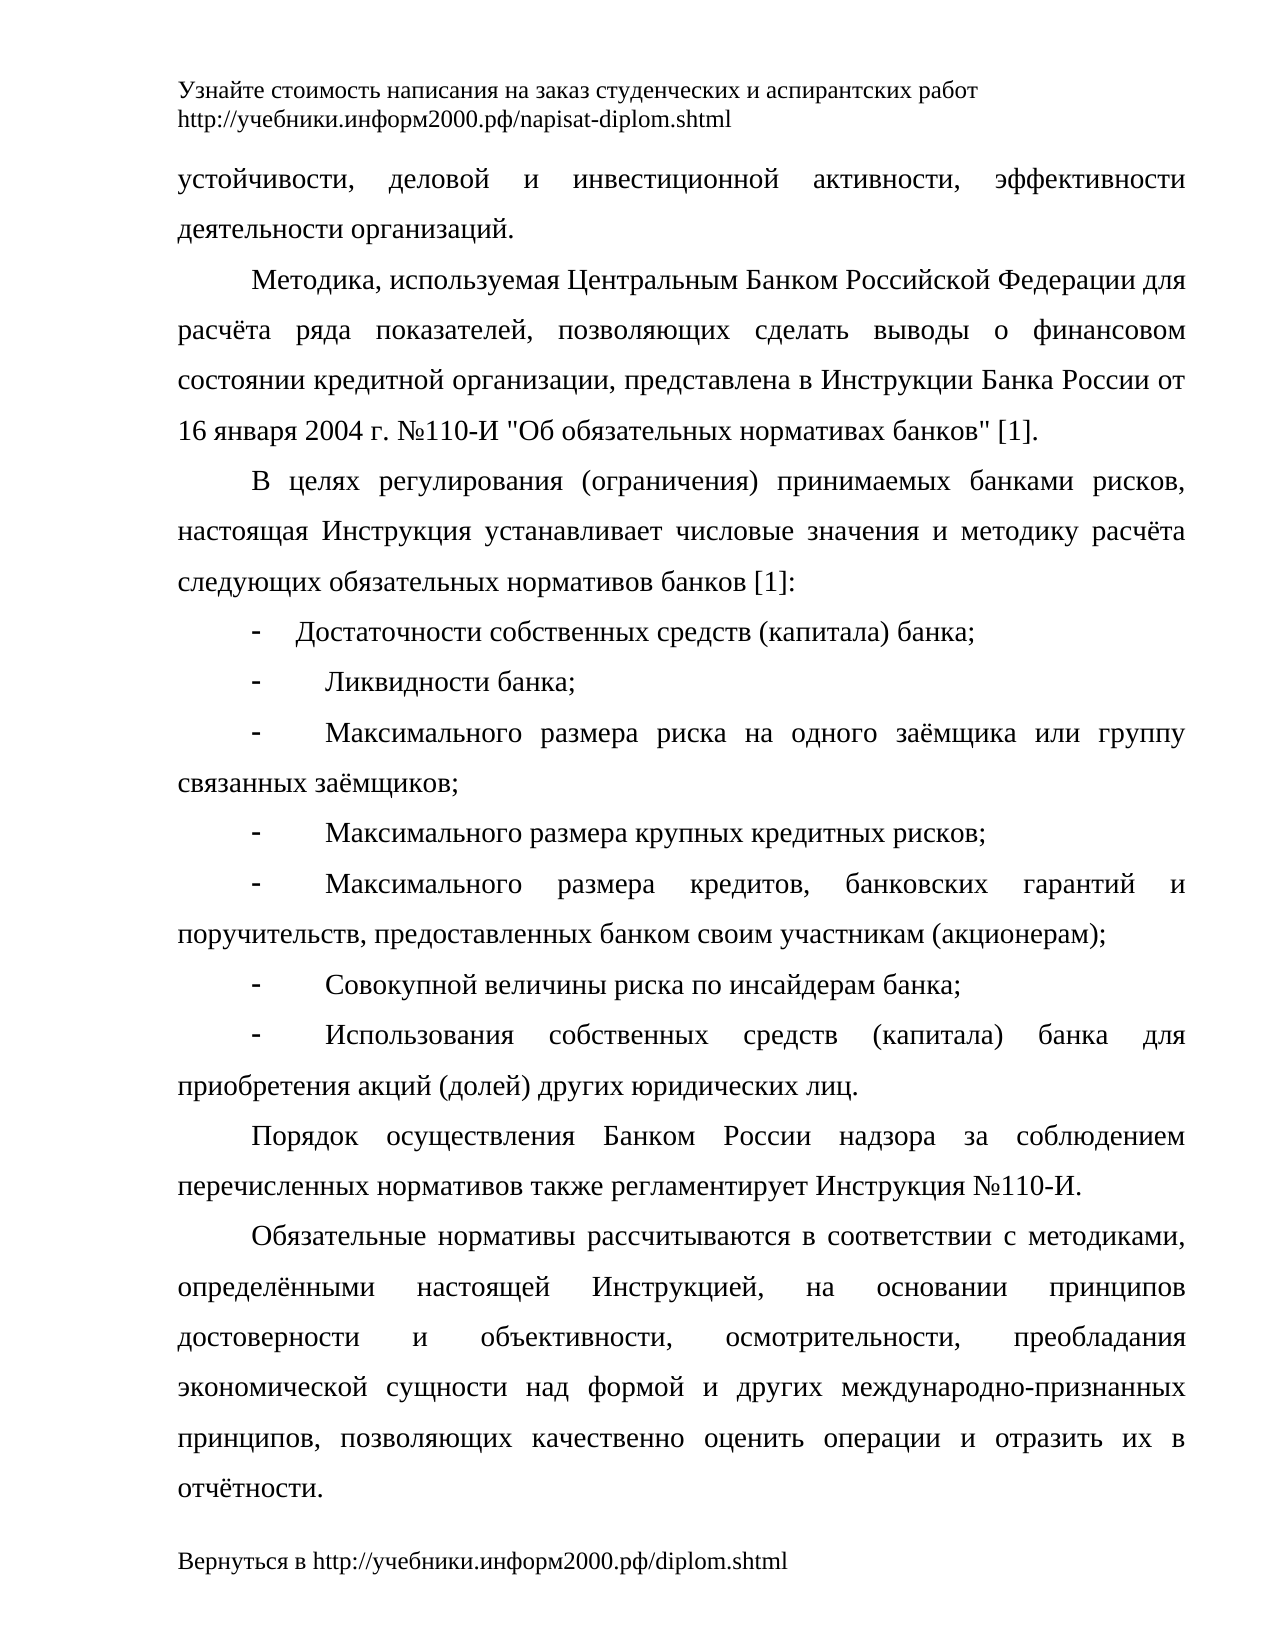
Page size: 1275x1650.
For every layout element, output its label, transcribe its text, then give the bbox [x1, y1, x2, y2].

text  Ликвидности банка; [177, 664, 1186, 698]
text Методика, используемая Центральным Банком Российской Федерации для расчёта ряда показателей, позволяющих сделать выводы о финансовом состоянии кредитной организации, представлена в Инструкции Банка России от 16 января 2004 г. №110-И "Об обязательных нормативах банков" [1]. [177, 262, 1186, 446]
text В целях регулирования (ограничения) принимаемых банками рисков, настоящая Инструкция устанавливает числовые значения и методику расчёта следующих обязательных нормативов банков [1]: [177, 463, 1186, 597]
text  Достаточности собственных средств (капитала) банка; [177, 614, 1186, 648]
text Порядок осуществления Банком России надзора за соблюдением перечисленных нормативов также регламентирует Инструкция №110-И. [177, 1118, 1186, 1202]
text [177, 161, 1186, 245]
text  Совокупной величины риска по инсайдерам банка; [177, 967, 1186, 1000]
text  Максимального размера крупных кредитных рисков; [177, 816, 1186, 849]
text  Максимального размера кредитов, банковских гарантий и поручительств, предоставленных банком своим участникам (акционерам); [177, 866, 1186, 950]
text  Максимального размера риска на одного заёмщика или группу связанных заёмщиков; [177, 715, 1186, 799]
text  Использования собственных средств (капитала) банка для приобретения акций (долей) других юридических лиц. [177, 1017, 1186, 1101]
text Обязательные нормативы рассчитываются в соответствии с методиками, определёнными настоящей Инструкцией, на основании принципов достоверности и объективности, осмотрительности, преобладания экономической сущности над формой и других международно-признанных принципов, позволяющих качественно оценить операции и отразить их в отчётности. [177, 1218, 1186, 1504]
